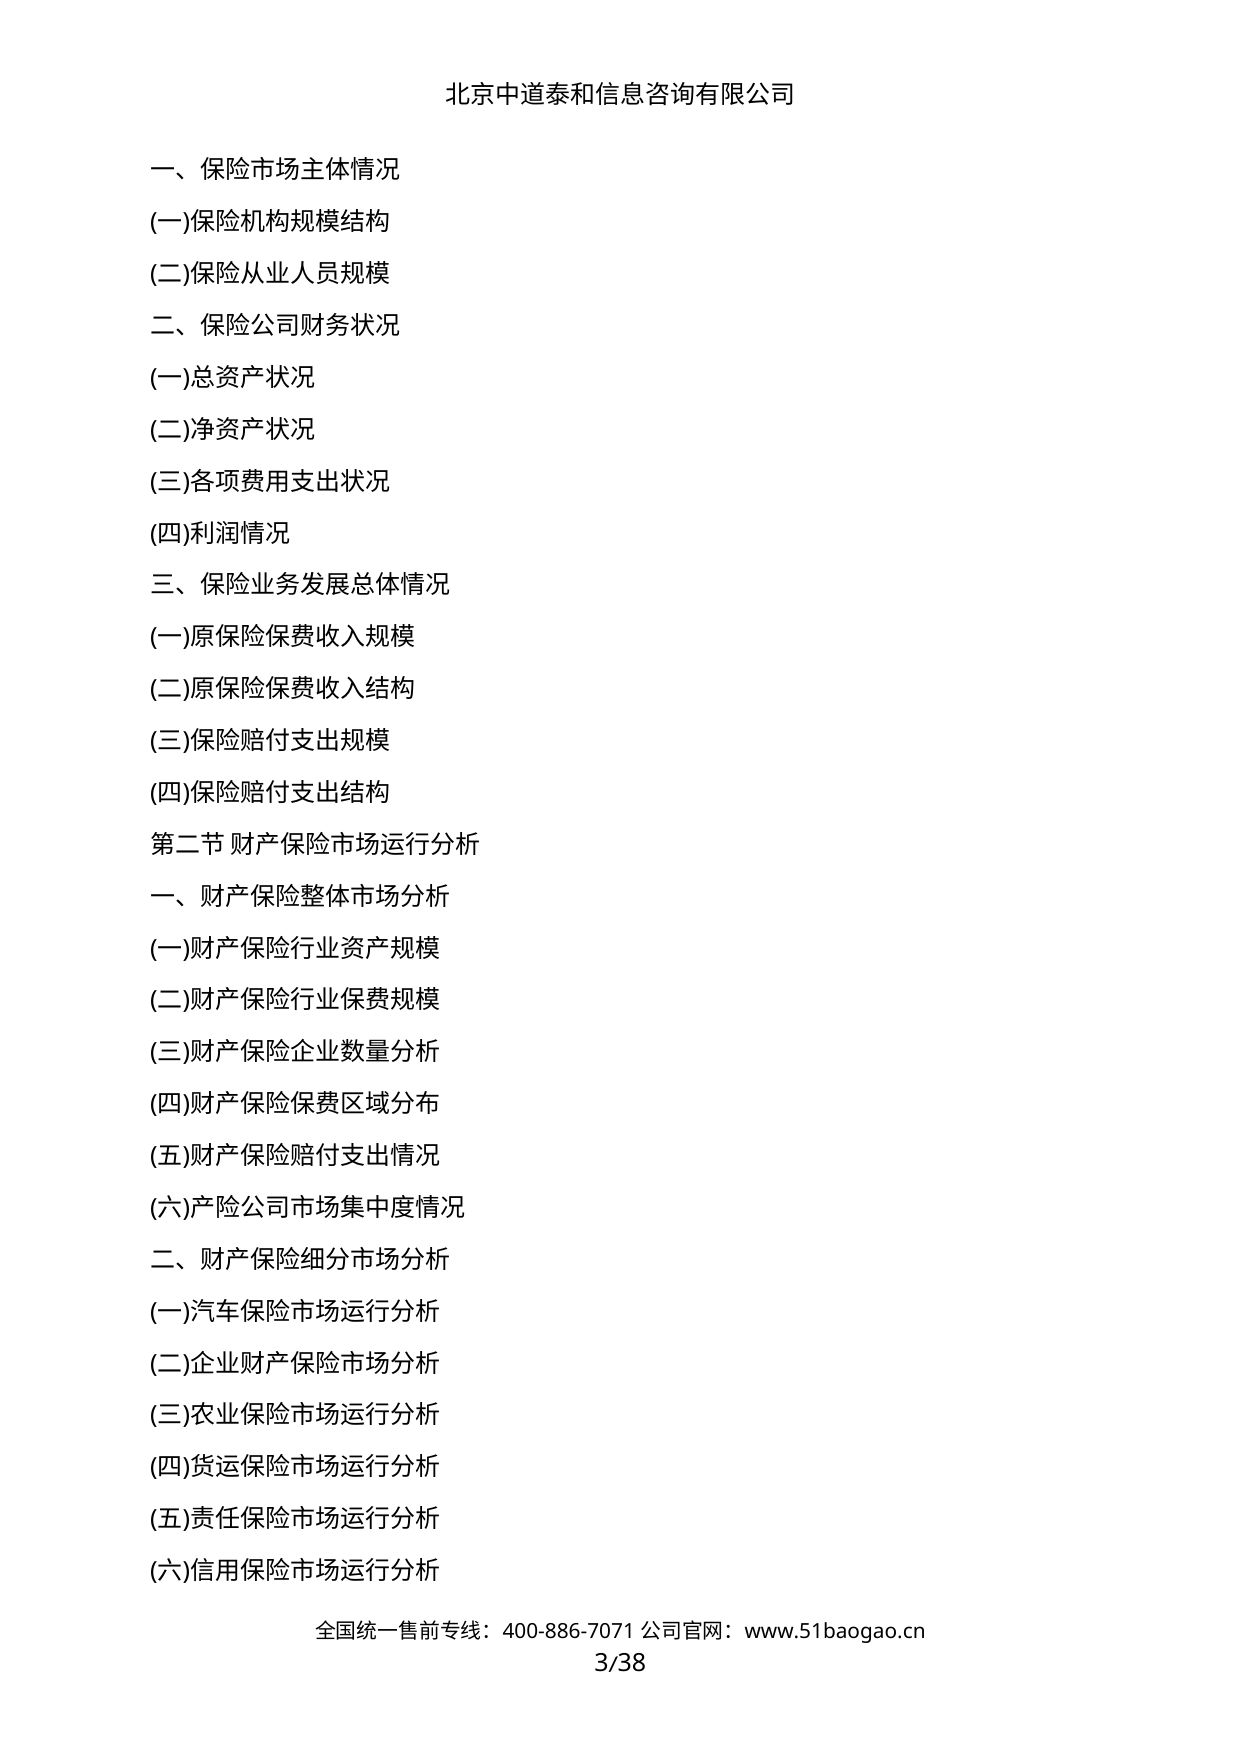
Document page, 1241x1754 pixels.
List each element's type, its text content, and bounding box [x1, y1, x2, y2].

text (四)货运保险市场运行分析 [150, 1447, 1090, 1483]
text 一、保险市场主体情况 [150, 150, 1090, 186]
text (一)原保险保费收入规模 [150, 617, 1090, 653]
text (二)原保险保费收入结构 [150, 669, 1090, 705]
text (三)农业保险市场运行分析 [150, 1395, 1090, 1431]
text (三)保险赔付支出规模 [150, 721, 1090, 757]
text (六)信用保险市场运行分析 [150, 1551, 1090, 1587]
text (一)总资产状况 [150, 357, 1090, 394]
text (四)利润情况 [150, 513, 1090, 549]
text (一)汽车保险市场运行分析 [150, 1291, 1090, 1327]
text (一)财产保险行业资产规模 [150, 928, 1090, 964]
text (五)责任保险市场运行分析 [150, 1499, 1090, 1535]
text (四)财产保险保费区域分布 [150, 1084, 1090, 1120]
text 二、保险公司财务状况 [150, 306, 1090, 342]
text (三)财产保险企业数量分析 [150, 1032, 1090, 1068]
text (二)财产保险行业保费规模 [150, 980, 1090, 1016]
text (二)净资产状况 [150, 409, 1090, 446]
text 一、财产保险整体市场分析 [150, 876, 1090, 912]
text (五)财产保险赔付支出情况 [150, 1136, 1090, 1172]
text (三)各项费用支出状况 [150, 461, 1090, 497]
text 二、财产保险细分市场分析 [150, 1239, 1090, 1276]
text (二)企业财产保险市场分析 [150, 1343, 1090, 1379]
text (一)保险机构规模结构 [150, 202, 1090, 238]
text (四)保险赔付支出结构 [150, 772, 1090, 809]
text 第二节 财产保险市场运行分析 [150, 824, 1090, 861]
text (六)产险公司市场集中度情况 [150, 1187, 1090, 1224]
text (二)保险从业人员规模 [150, 254, 1090, 290]
text 三、保险业务发展总体情况 [150, 565, 1090, 601]
